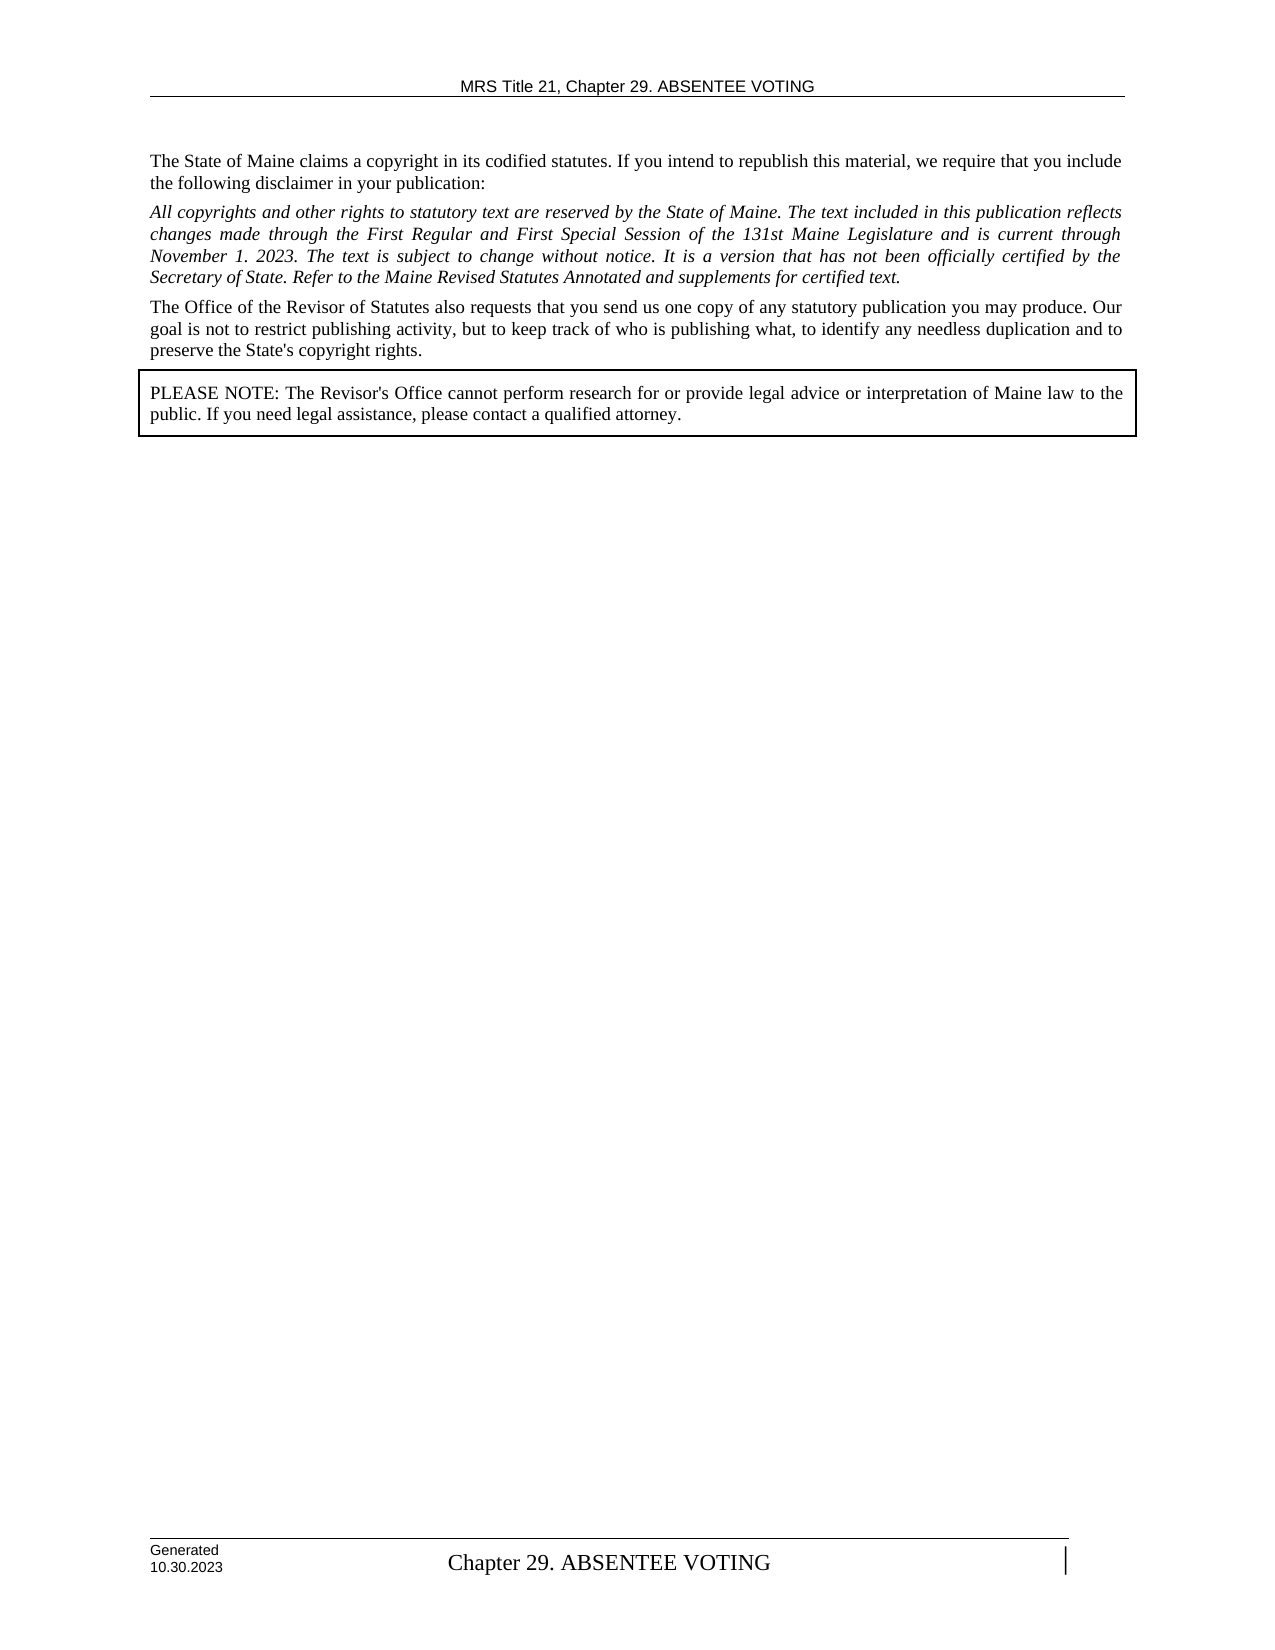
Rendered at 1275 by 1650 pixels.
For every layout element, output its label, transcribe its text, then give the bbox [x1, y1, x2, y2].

text All copyrights and other rights to statutory text are reserved by the State of Maine. The text included in this publication reflects changes made through the First Regular and First Special Session of the 131st Maine Legislature and is current through November 1. 2023 . The text is subject to change without notice. It is a version that has not been officially certified by the Secretary of State. Refer to the Maine Revised Statutes Annotated and supplements for certified text. [150, 201, 1125, 288]
text The State of Maine claims a copyright in its codified statutes. If you intend to republish this material, we require that you include the following disclaimer in your publication: [150, 150, 1125, 193]
text PLEASE NOTE: The Revisor's Office cannot perform research for or provide legal advice or interpretation of Maine law to the public. If you need legal assistance, please contact a qualified attorney. [140, 371, 1135, 435]
text The Office of the Revisor of Statutes also requests that you send us one copy of any statutory publication you may produce. Our goal is not to restrict publishing activity, but to keep track of who is publishing what, to identify any needless duplication and to preserve the State's copyright rights. [150, 296, 1125, 361]
